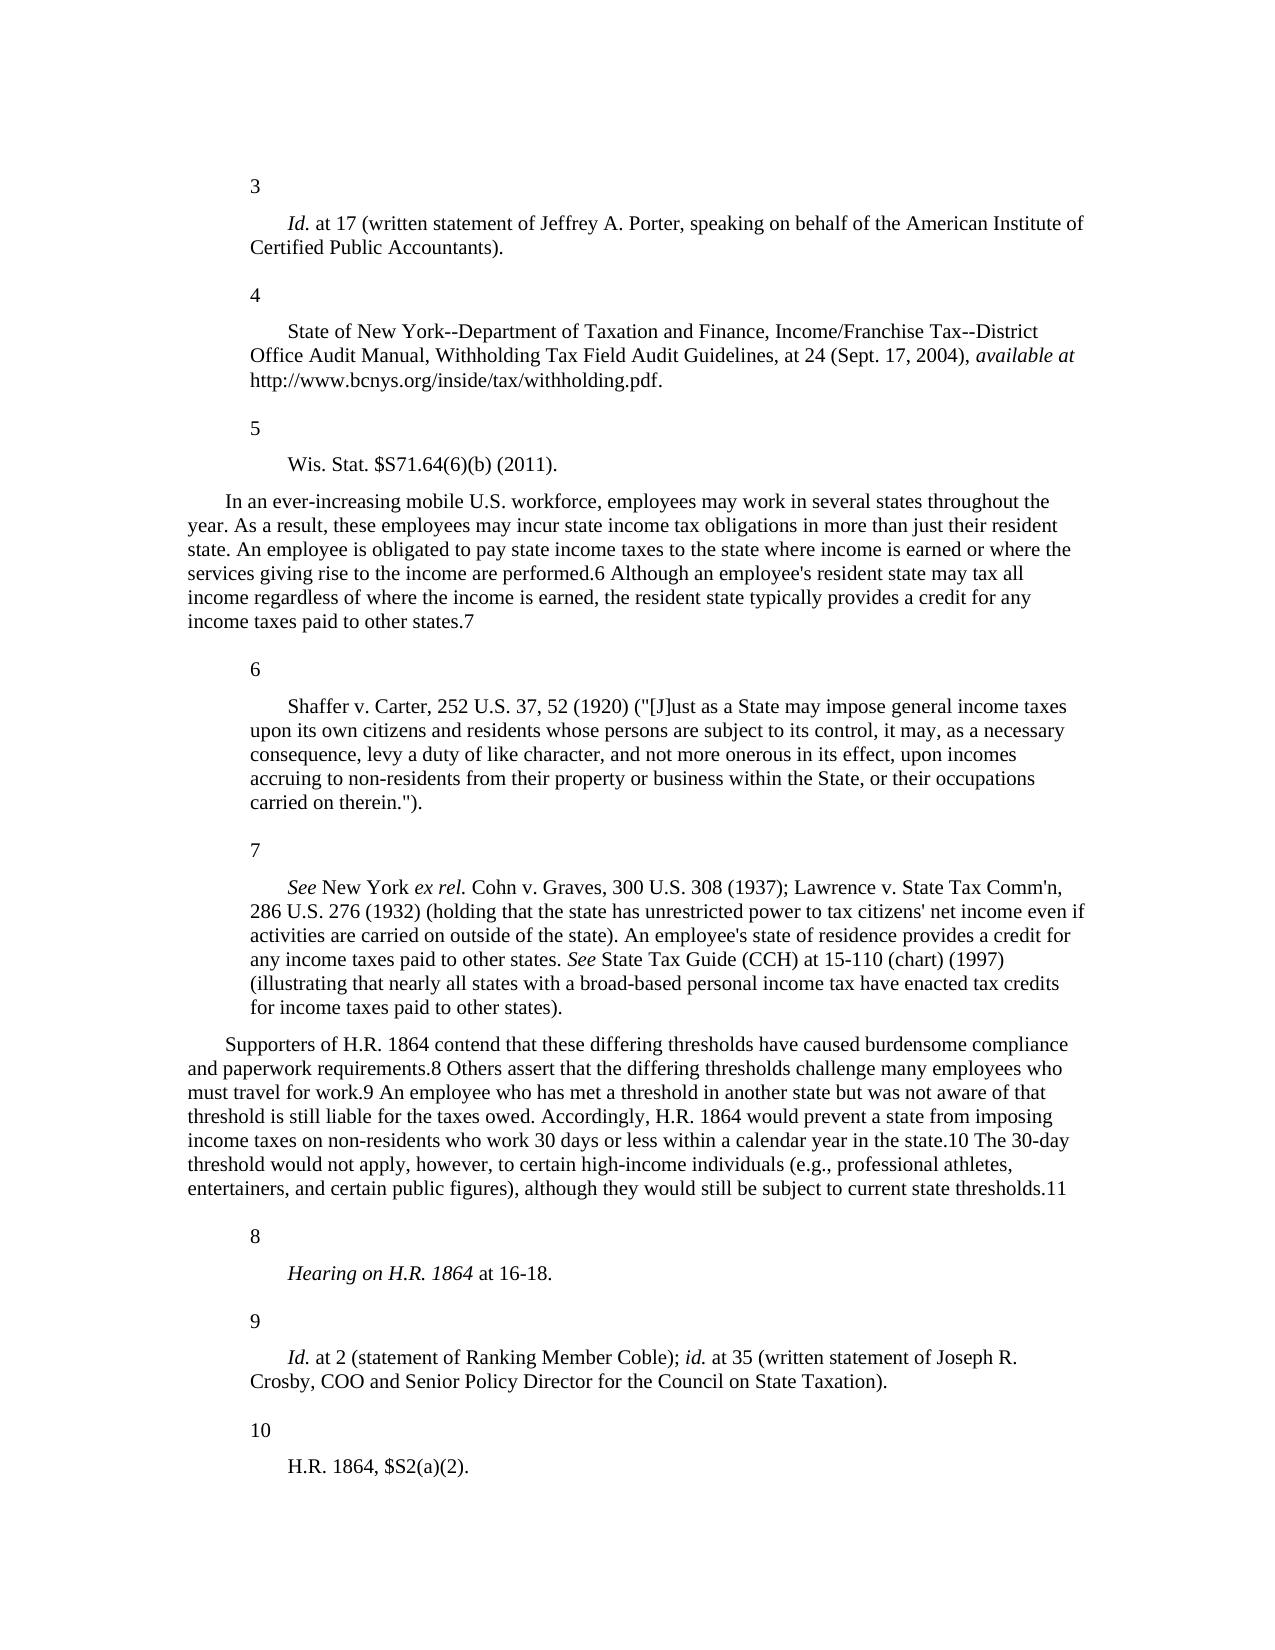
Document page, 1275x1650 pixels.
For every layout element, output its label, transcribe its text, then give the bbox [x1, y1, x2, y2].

text In an ever-increasing mobile U.S. workforce, employees may work in several states throughout the year. As a result, these employees may incur state income tax obligations in more than just their resident state. An employee is obligated to pay state income taxes to the state where income is earned or where the services giving rise to the income are performed.6 Although an employee's resident state may tax all income regardless of where the income is earned, the resident state typically provides a credit for any income taxes paid to other states.7 [187, 489, 1087, 633]
text 10 [250, 1417, 1087, 1442]
text 8 [250, 1224, 1087, 1248]
text 7 [250, 838, 1087, 862]
text 5 [250, 416, 1087, 440]
text Wis. Stat. $S71.64(6)(b) (2011). [250, 452, 1087, 476]
text Shaffer v. Carter, 252 U.S. 37, 52 (1920) ("[J]ust as a State may impose general income taxes upon its own citizens and residents whose persons are subject to its control, it may, as a necessary consequence, levy a duty of like character, and not more onerous in its effect, upon incomes accruing to non-residents from their property or business within the State, or their occupations carried on therein."). [250, 694, 1087, 814]
text 4 [250, 283, 1087, 307]
text Supporters of H.R. 1864 contend that these differing thresholds have caused burdensome compliance and paperwork requirements.8 Others assert that the differing thresholds challenge many employees who must travel for work.9 An employee who has met a threshold in another state but was not aware of that threshold is still liable for the taxes owed. Accordingly, H.R. 1864 would prevent a state from imposing income taxes on non-residents who work 30 days or less within a calendar year in the state.10 The 30-day threshold would not apply, however, to certain high-income individuals (e.g., professional athletes, entertainers, and certain public figures), although they would still be subject to current state thresholds.11 [187, 1032, 1087, 1200]
text Id. at 17 (written statement of Jeffrey A. Porter, speaking on behalf of the American Institute of Certified Public Accountants). [250, 211, 1087, 259]
text State of New York--Department of Taxation and Finance, Income/Franchise Tax--District Office Audit Manual, Withholding Tax Field Audit Guidelines, at 24 (Sept. 17, 2004), available at http://www.bcnys.org/inside/tax/withholding.pdf. [250, 319, 1087, 392]
text 3 [250, 174, 1087, 198]
text 6 [250, 657, 1087, 681]
text Id. at 2 (statement of Ranking Member Coble); id. at 35 (written statement of Joseph R. Crosby, COO and Senior Policy Director for the Council on State Taxation). [250, 1345, 1087, 1393]
text 9 [250, 1309, 1087, 1333]
text Hearing on H.R. 1864 at 16-18. [250, 1261, 1087, 1285]
text H.R. 1864, $S2(a)(2). [250, 1454, 1087, 1478]
text See New York ex rel. Cohn v. Graves, 300 U.S. 308 (1937); Lawrence v. State Tax Comm'n, 286 U.S. 276 (1932) (holding that the state has unrestricted power to tax citizens' net income even if activities are carried on outside of the state). An employee's state of residence provides a credit for any income taxes paid to other states. See State Tax Guide (CCH) at 15-110 (chart) (1997) (illustrating that nearly all states with a broad-based personal income tax have enacted tax credits for income taxes paid to other states). [250, 875, 1087, 1019]
